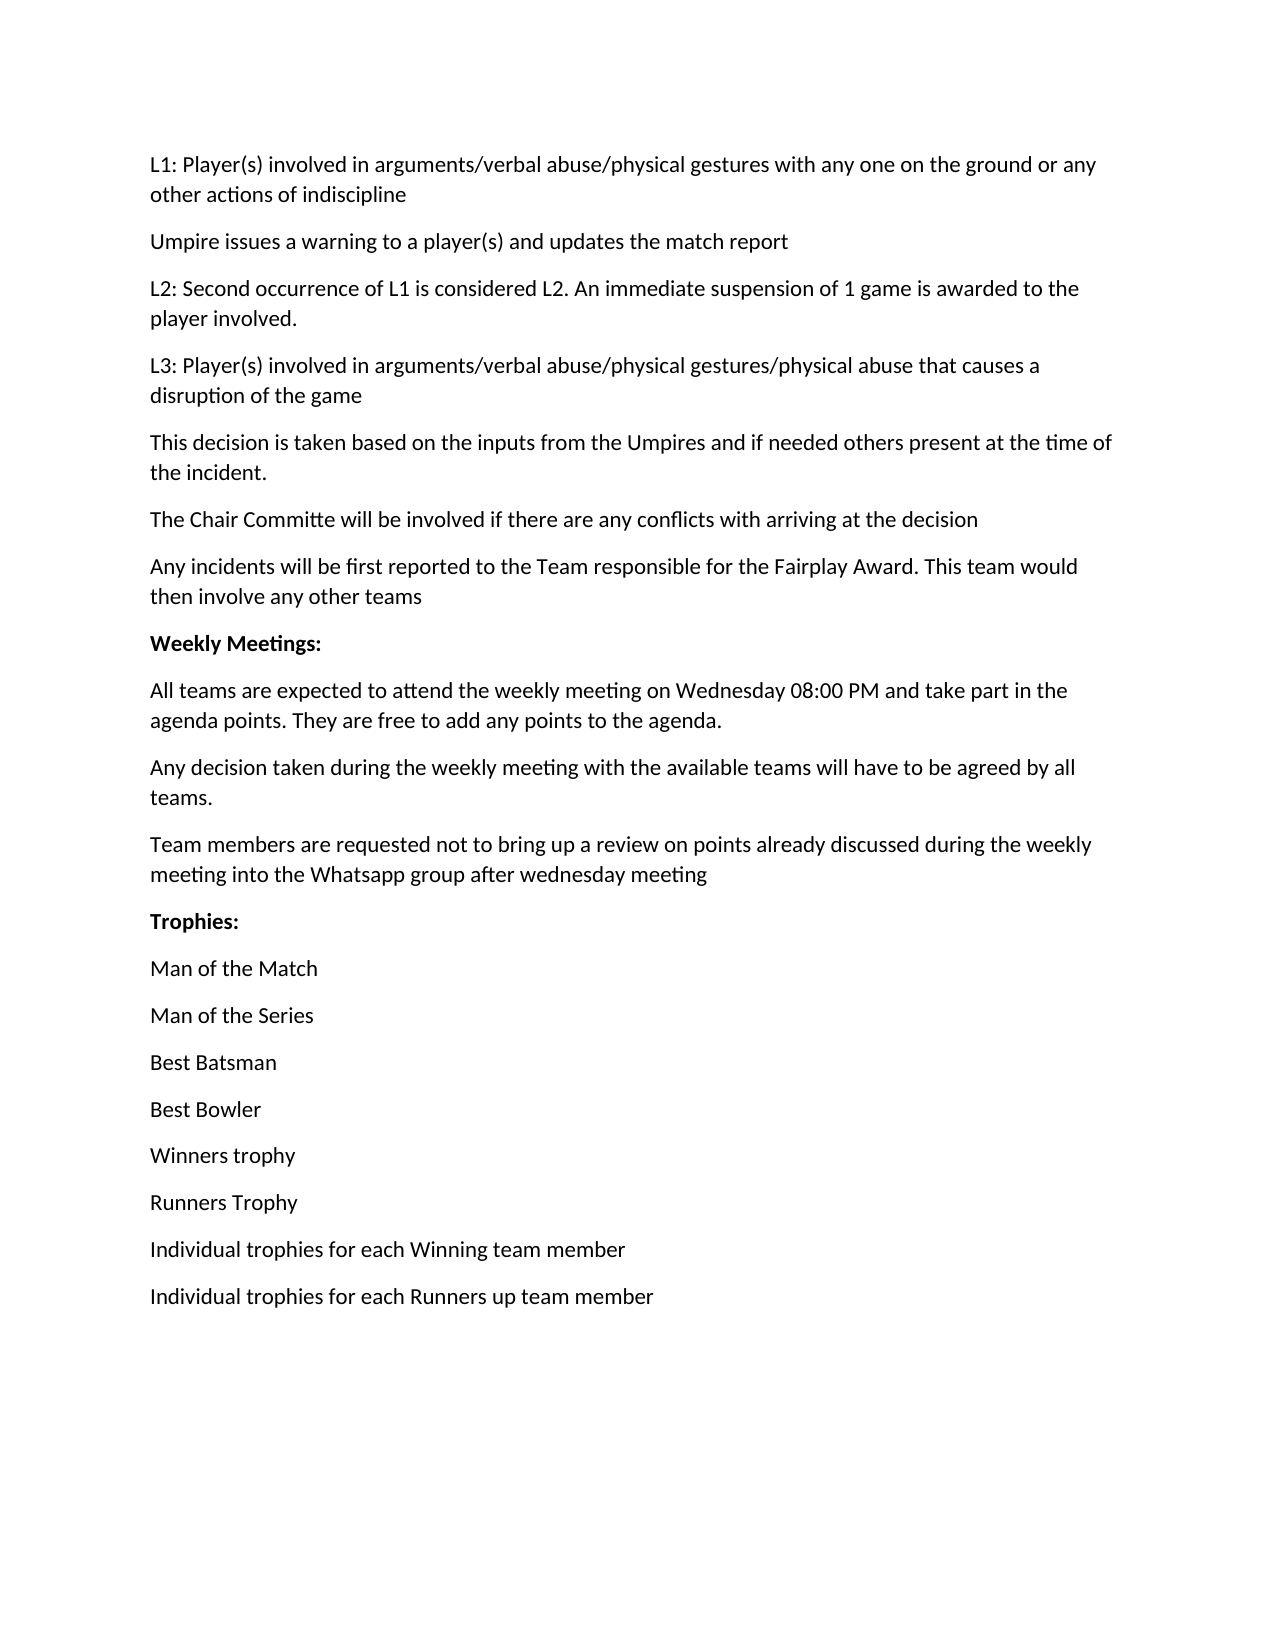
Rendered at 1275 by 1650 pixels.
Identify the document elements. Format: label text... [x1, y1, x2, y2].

text Winners trophy [150, 1142, 1125, 1170]
text Man of the Match [150, 954, 1125, 982]
text Umpire issues a warning to a player(s) and updates the match report [150, 227, 1125, 255]
text Best Bowler [150, 1095, 1125, 1123]
text L3: Player(s) involved in arguments/verbal abuse/physical gestures/physical abuse that causes a disruption of the game [150, 351, 1125, 409]
text Individual trophies for each Runners up team member [150, 1282, 1125, 1310]
text Individual trophies for each Winning team member [150, 1235, 1125, 1263]
text L2: Second occurrence of L1 is considered L2. An immediate suspension of 1 game is awarded to the player involved. [150, 274, 1125, 332]
text The Chair Committe will be involved if there are any conflicts with arriving at the decision [150, 505, 1125, 533]
text Weekly Meetings: [150, 629, 1125, 657]
text Runners Trophy [150, 1188, 1125, 1217]
text This decision is taken based on the inputs from the Umpires and if needed others present at the time of the incident. [150, 428, 1125, 486]
text All teams are expected to attend the weekly meeting on Wednesday 08:00 PM and take part in the agenda points. They are free to add any points to the agenda. [150, 676, 1125, 734]
text Best Batsman [150, 1048, 1125, 1076]
text Man of the Series [150, 1001, 1125, 1029]
text Trophies: [150, 907, 1125, 935]
text Team members are requested not to bring up a review on points already discussed during the weekly meeting into the Whatsapp group after wednesday meeting [150, 830, 1125, 888]
text L1: Player(s) involved in arguments/verbal abuse/physical gestures with any one on the ground or any other actions of indiscipline [150, 150, 1125, 208]
text Any decision taken during the weekly meeting with the available teams will have to be agreed by all teams. [150, 753, 1125, 811]
text Any incidents will be first reported to the Team responsible for the Fairplay Award. This team would then involve any other teams [150, 552, 1125, 610]
